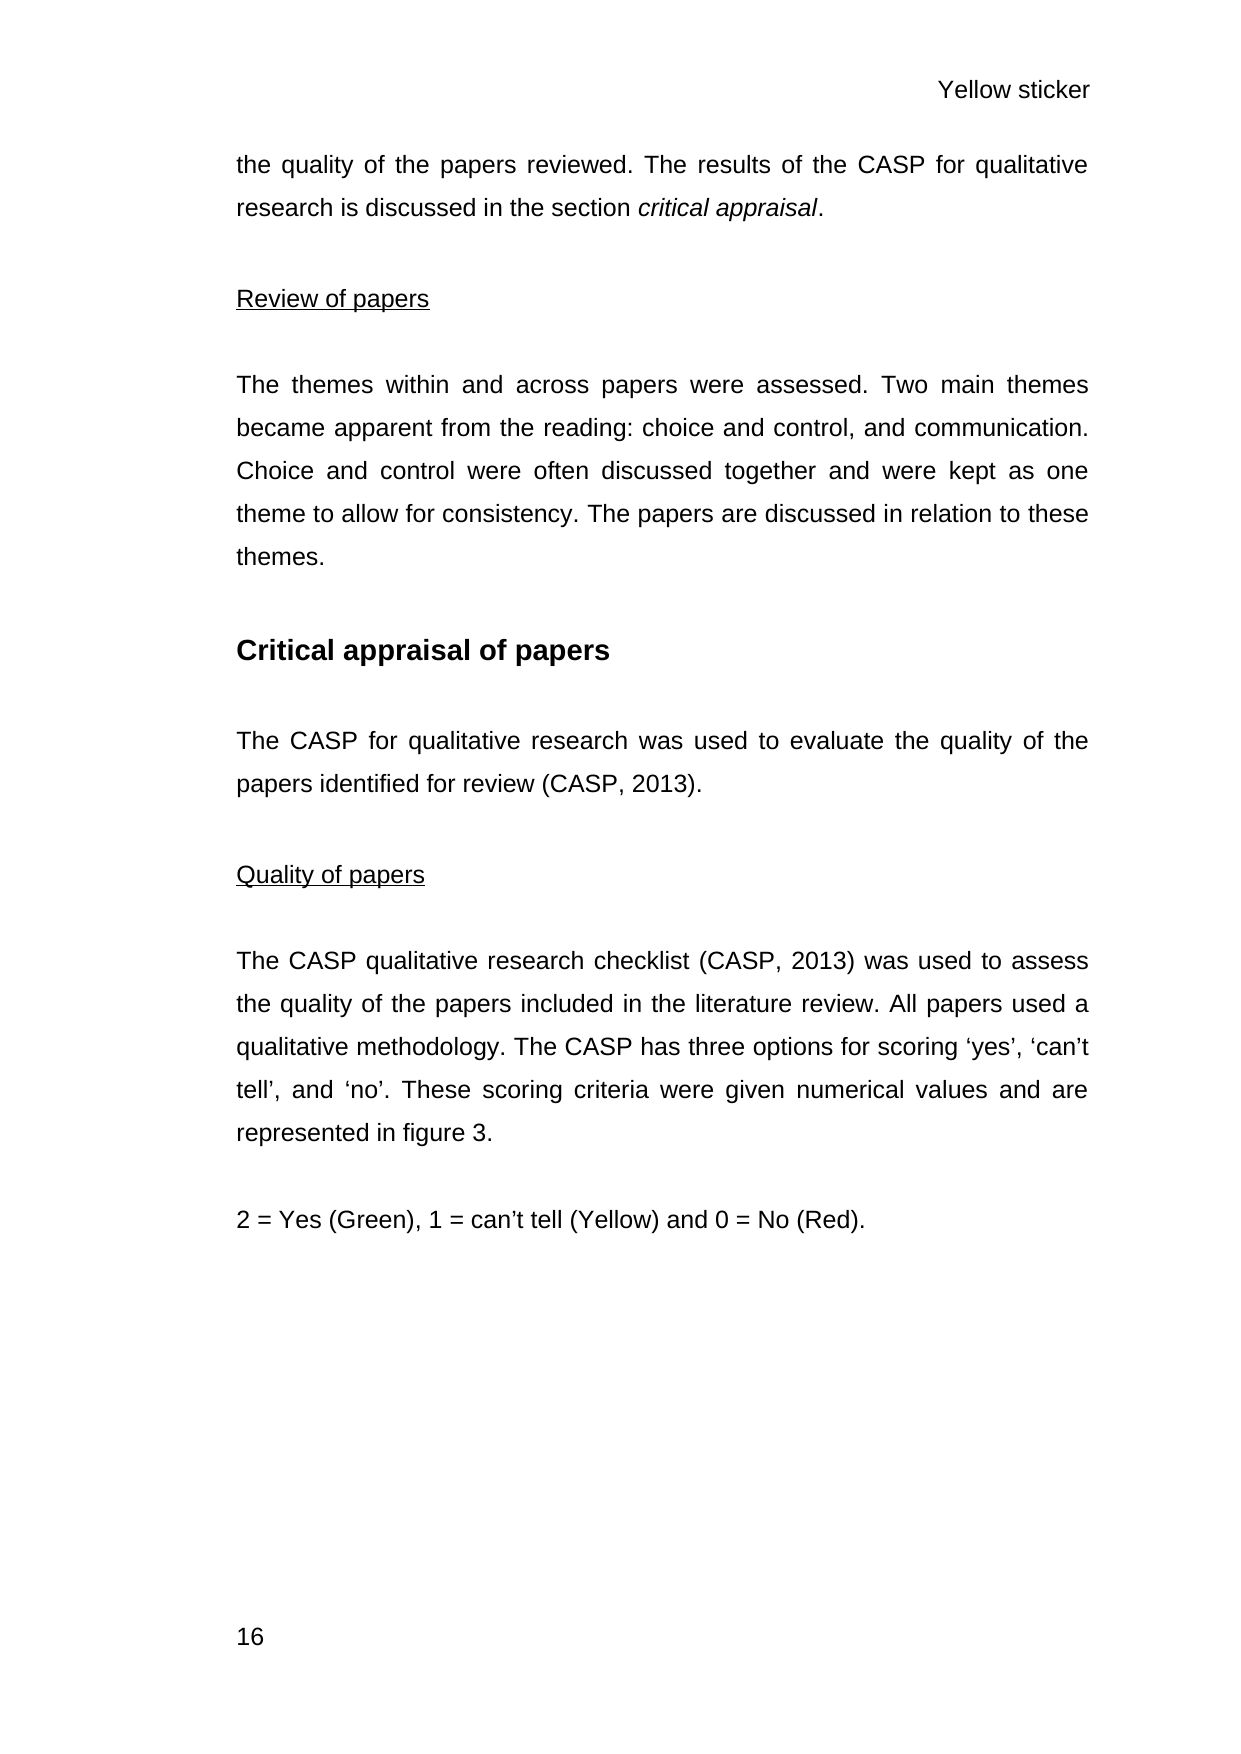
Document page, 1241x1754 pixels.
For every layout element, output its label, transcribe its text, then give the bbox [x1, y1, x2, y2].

subtitle Critical appraisal of papers [236, 633, 1090, 666]
text 2 = Yes (Green), 1 = can’t tell (Yellow) and 0 = No (Red). [236, 1205, 1090, 1233]
text The CASP for qualitative research was used to evaluate the quality of the papers identified for review (CASP, 2013). [236, 726, 1090, 798]
subtitle Quality of papers [236, 860, 1090, 888]
subtitle Review of papers [236, 283, 1090, 312]
text The CASP qualitative research checklist (CASP, 2013) was used to assess the quality of the papers included in the literature review. All papers used a qualitative methodology. The CASP has three options for scoring ‘yes’, ‘can’t tell’, and ‘no’. These scoring criteria were given numerical values and are represented in figure 3. [236, 946, 1090, 1147]
text The themes within and across papers were assessed. Two main themes became apparent from the reading: choice and control, and communication. Choice and control were often discussed together and were kept as one theme to allow for consistency. The papers are discussed in relation to these themes. [236, 370, 1090, 571]
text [236, 150, 1090, 222]
